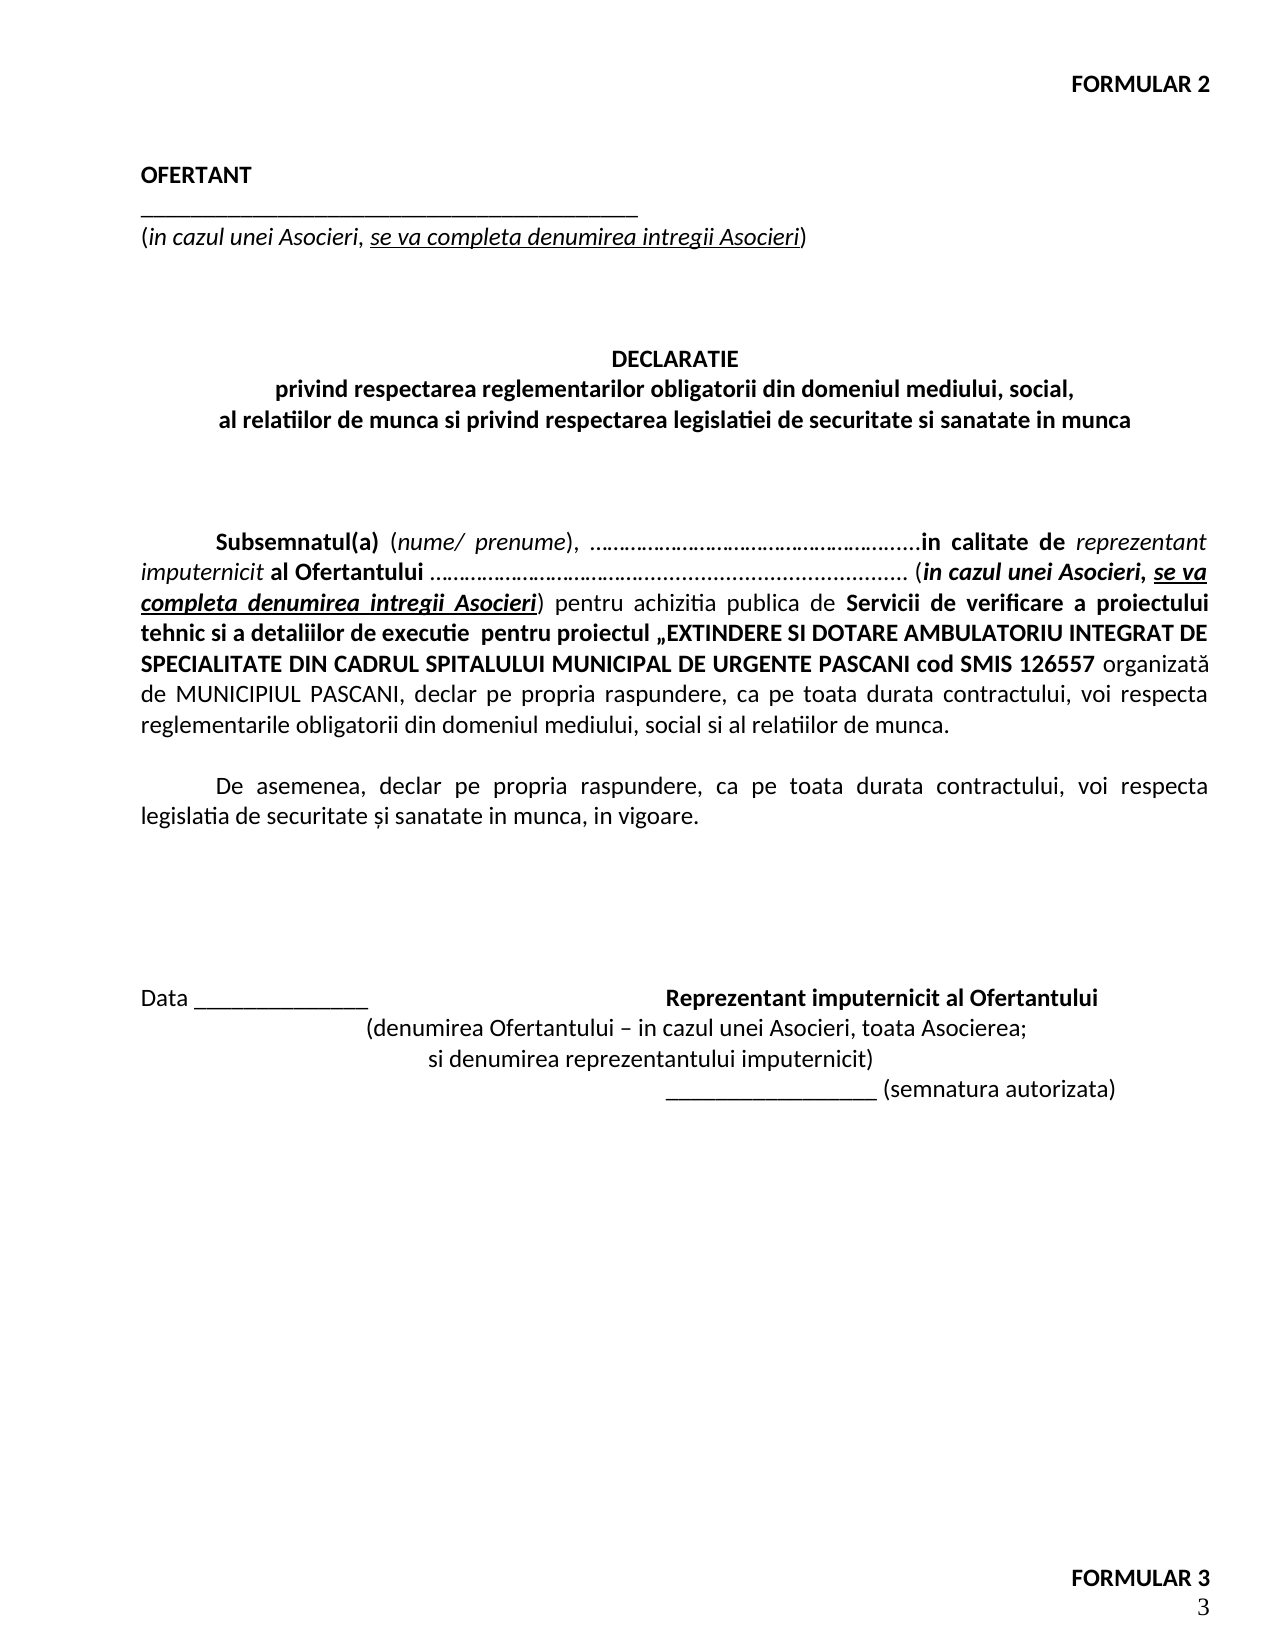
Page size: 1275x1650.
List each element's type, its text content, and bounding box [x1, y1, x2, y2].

text DECLARATIE [141, 343, 1209, 373]
text OFERTANT [141, 159, 1209, 190]
text (denumirea Ofertantului – in cazul unei Asocieri, toata Asocierea; si denumirea reprezentantului imputernicit) [141, 1012, 1209, 1073]
text De asemenea, declar pe propria raspundere, ca pe toata durata contractului, voi respecta legislatia de securitate şi sanatate in munca, in vigoare. [141, 770, 1209, 831]
text Data ______________ Reprezentant imputernicit al Ofertantului [141, 982, 1209, 1012]
text privind respectarea reglementarilor obligatorii din domeniul mediului, social, [141, 373, 1209, 404]
text (in cazul unei Asocieri, se va completa denumirea intregii Asocieri) [141, 221, 1209, 251]
text _________________ (semnatura autorizata) [141, 1073, 1209, 1104]
text FORMULAR 2 [141, 68, 1210, 98]
text Subsemnatul(a) (nume/ prenume), ……………………………………………......in calitate de reprezentant imputernicit al Ofertantului ………………………………........................................... (in cazul unei Asocieri, se va completa denumirea intregii Asocieri) pentru achizitia publica de Servicii de verificare a proiectului tehnic si a detaliilor de executie pentru proiectul „EXTINDERE SI DOTARE AMBULATORIU INTEGRAT DE SPECIALITATE DIN CADRUL SPITALULUI MUNICIPAL DE URGENTE PASCANI cod SMIS 126557 organizată de MUNICIPIUL PASCANI, declar pe propria raspundere, ca pe toata durata contractului, voi respecta reglementarile obligatorii din domeniul mediului, social si al relatiilor de munca. [141, 526, 1209, 739]
text al relatiilor de munca si privind respectarea legislatiei de securitate si sanatate in munca [141, 404, 1209, 434]
text FORMULAR 3 [141, 1562, 1210, 1592]
text ________________________________________ [141, 190, 1209, 221]
